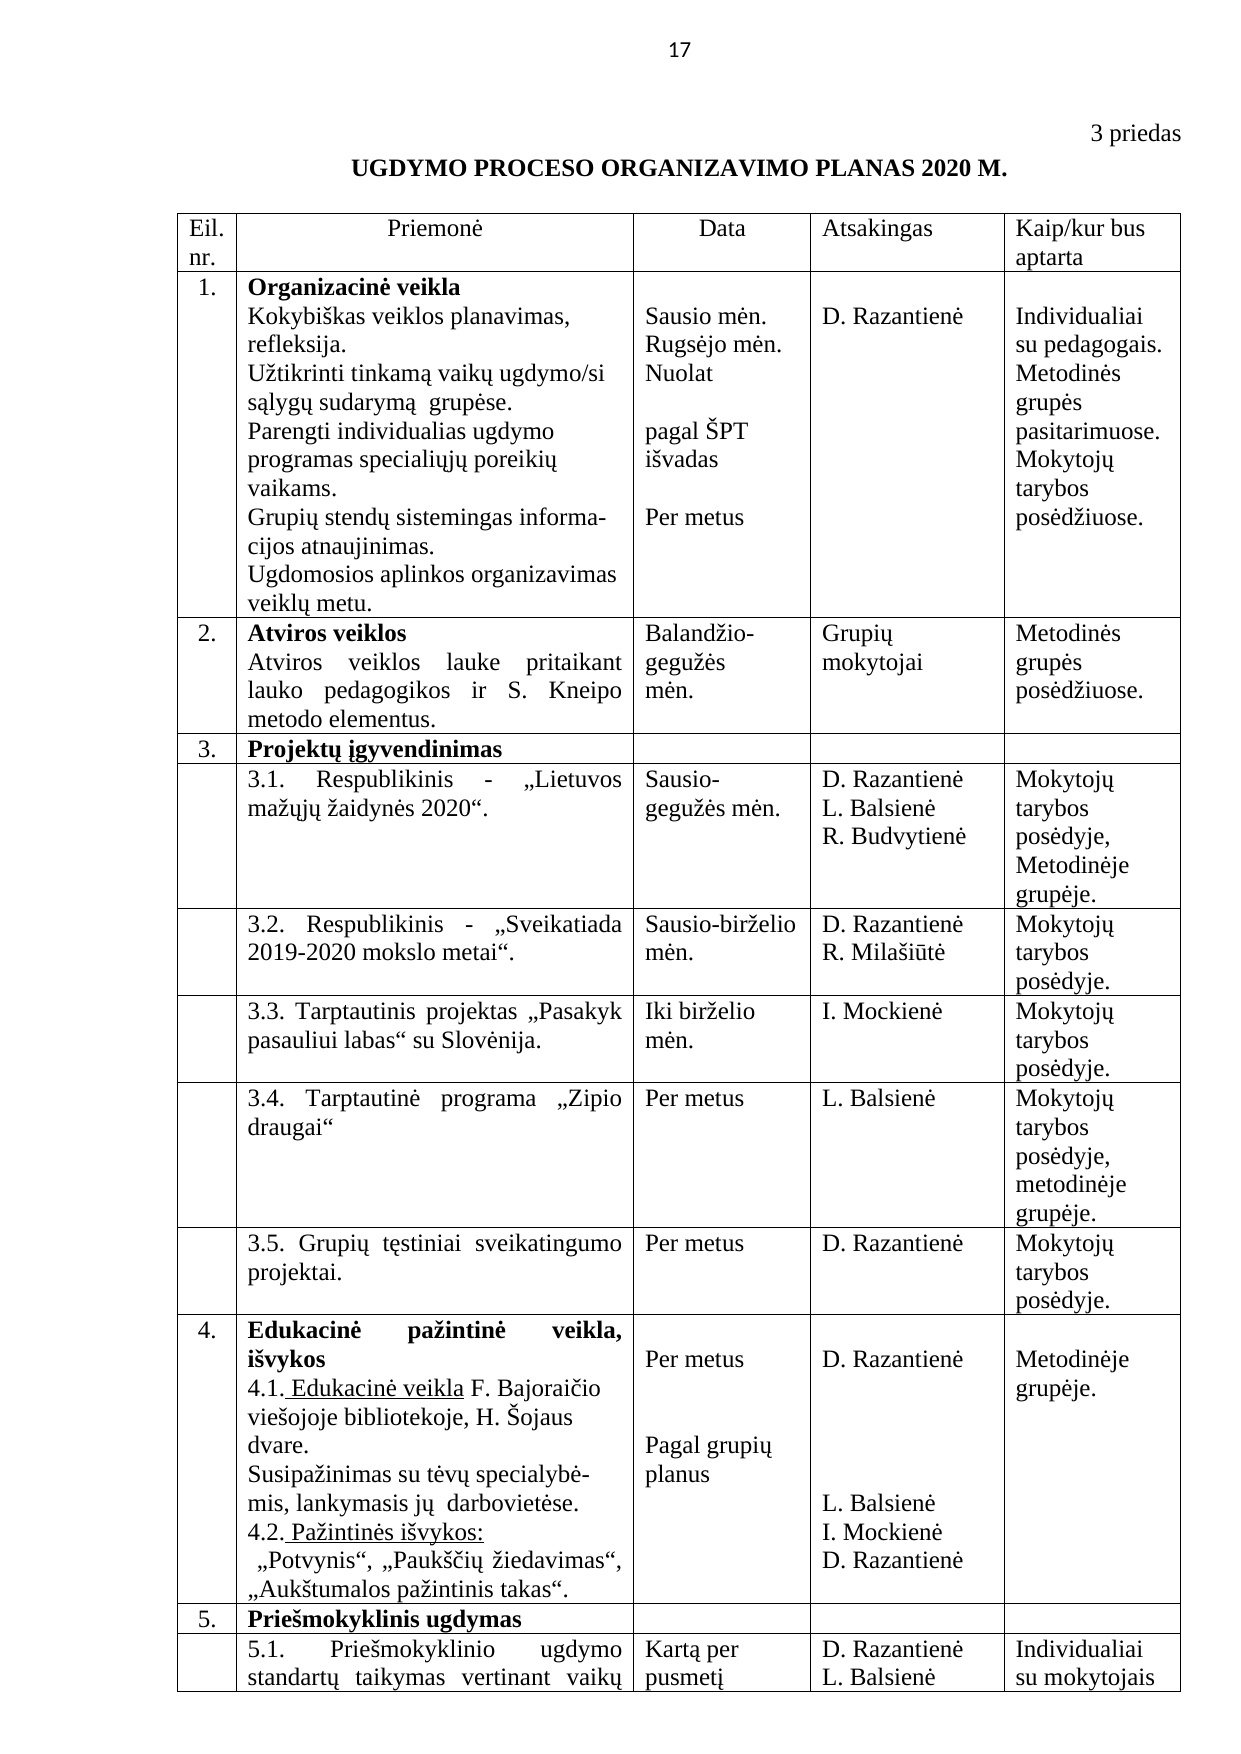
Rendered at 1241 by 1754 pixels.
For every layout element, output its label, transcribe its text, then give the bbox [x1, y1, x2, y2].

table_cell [811, 1634, 1004, 1691]
table_cell [1005, 1604, 1180, 1633]
table_cell [178, 996, 236, 1082]
table_cell 3.4. Tarptautinė programa „Zipio draugai“ [237, 1083, 633, 1227]
table_header Eil. nr. [178, 214, 236, 271]
table_cell I. Mockienė [811, 996, 1004, 1082]
table_cell Sausio mėn. Rugsėjo mėn. Nuolat pagal ŠPT išvadas Per metus [634, 272, 810, 617]
table_cell Metodinės grupės posėdžiuose. [1005, 618, 1180, 733]
table_cell [178, 1228, 236, 1314]
table_cell Organizacinė veikla Kokybiškas veiklos planavimas, refleksija. Užtikrinti tinkamą vaikų ugdymo/si sąlygų sudarymą grupėse. Parengti individualias ugdymo programas specialiųjų poreikių vaikams. Grupių stendų sistemingas informa-cijos atnaujinimas. Ugdomosios aplinkos organizavimas veiklų metu. [237, 272, 633, 617]
table_cell Mokytojų tarybos posėdyje. [1005, 996, 1180, 1082]
table_cell D. Razantienė [811, 1228, 1004, 1314]
table_cell [634, 1604, 810, 1633]
table_cell 3.5. Grupių tęstiniai sveikatingumo projektai. [237, 1228, 633, 1314]
table_cell Sausio-birželio mėn. [634, 909, 810, 995]
table_cell [178, 1634, 236, 1691]
table_cell Balandžio-gegužės mėn. [634, 618, 810, 733]
table_cell L. Balsienė [811, 1083, 1004, 1227]
table_cell Per metus Pagal grupių planus [634, 1315, 810, 1603]
table_cell Grupių mokytojai [811, 618, 1004, 733]
table_cell Iki birželio mėn. [634, 996, 810, 1082]
table_cell [1005, 734, 1180, 763]
table_cell 2. [178, 618, 236, 733]
table_cell Per metus [634, 1083, 810, 1227]
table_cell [1005, 1634, 1180, 1691]
table_cell Atviros veiklos Atviros veiklos lauke pritaikant lauko pedagogikos ir S. Kneipo metodo elementus. [237, 618, 633, 733]
table_cell Mokytojų tarybos posėdyje. [1005, 1228, 1180, 1314]
table_cell Mokytojų tarybos posėdyje, metodinėje grupėje. [1005, 1083, 1180, 1227]
table_header Data [634, 214, 810, 271]
table_cell [178, 764, 236, 908]
table_header Priemonė [237, 214, 633, 271]
table_cell 4. [178, 1315, 236, 1603]
table_cell Mokytojų tarybos posėdyje. [1005, 909, 1180, 995]
table_header Kaip/kur bus aptarta [1005, 214, 1180, 271]
table_cell 5. [178, 1604, 236, 1633]
table_cell [178, 1083, 236, 1227]
table_cell D. Razantienė L. Balsienė I. Mockienė D. Razantienė [811, 1315, 1004, 1603]
table_cell Kartą per pusmetį [634, 1634, 810, 1691]
table_cell [634, 734, 810, 763]
table_cell Mokytojų tarybos posėdyje, Metodinėje grupėje. [1005, 764, 1180, 908]
table_header Atsakingas [811, 214, 1004, 271]
table_cell [811, 734, 1004, 763]
table_cell Priešmokyklinis ugdymas [237, 1604, 633, 1633]
table_cell 3.1. Respublikinis - „Lietuvos mažųjų žaidynės 2020“. [237, 764, 633, 908]
table_cell Per metus [634, 1228, 810, 1314]
table_cell [811, 1604, 1004, 1633]
table_cell D. Razantienė R. Milašiūtė [811, 909, 1004, 995]
table_cell Metodinėje grupėje. [1005, 1315, 1180, 1603]
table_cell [237, 1634, 633, 1691]
table_cell [178, 909, 236, 995]
table_cell D. Razantienė L. Balsienė R. Budvytienė [811, 764, 1004, 908]
table_cell 3. [178, 734, 236, 763]
table_cell Sausio-gegužės mėn. [634, 764, 810, 908]
table_cell Edukacinė pažintinė veikla, išvykos 4.1. Edukacinė veikla F. Bajoraičio viešojoje bibliotekoje, H. Šojaus dvare. Susipažinimas su tėvų specialybė-mis, lankymasis jų darbovietėse. 4.2. Pažintinės išvykos: „Potvynis“, „Paukščių žiedavimas“, „Aukštumalos pažintinis takas“. [237, 1315, 633, 1603]
table_cell 1. [178, 272, 236, 617]
subtitle UGDYMO PROCESO ORGANIZAVIMO PLANAS 2020 M. [177, 153, 1181, 182]
table_cell 3.2. Respublikinis - „Sveikatiada 2019-2020 mokslo metai“. [237, 909, 633, 995]
table_cell Individualiai su pedagogais. Metodinės grupės pasitarimuose. Mokytojų tarybos posėdžiuose. [1005, 272, 1180, 617]
table_cell 3.3. Tarptautinis projektas „Pasakyk pasauliui labas“ su Slovėnija. [237, 996, 633, 1082]
table_cell D. Razantienė [811, 272, 1004, 617]
subtitle 3 priedas [177, 118, 1181, 147]
table_cell Projektų įgyvendinimas [237, 734, 633, 763]
